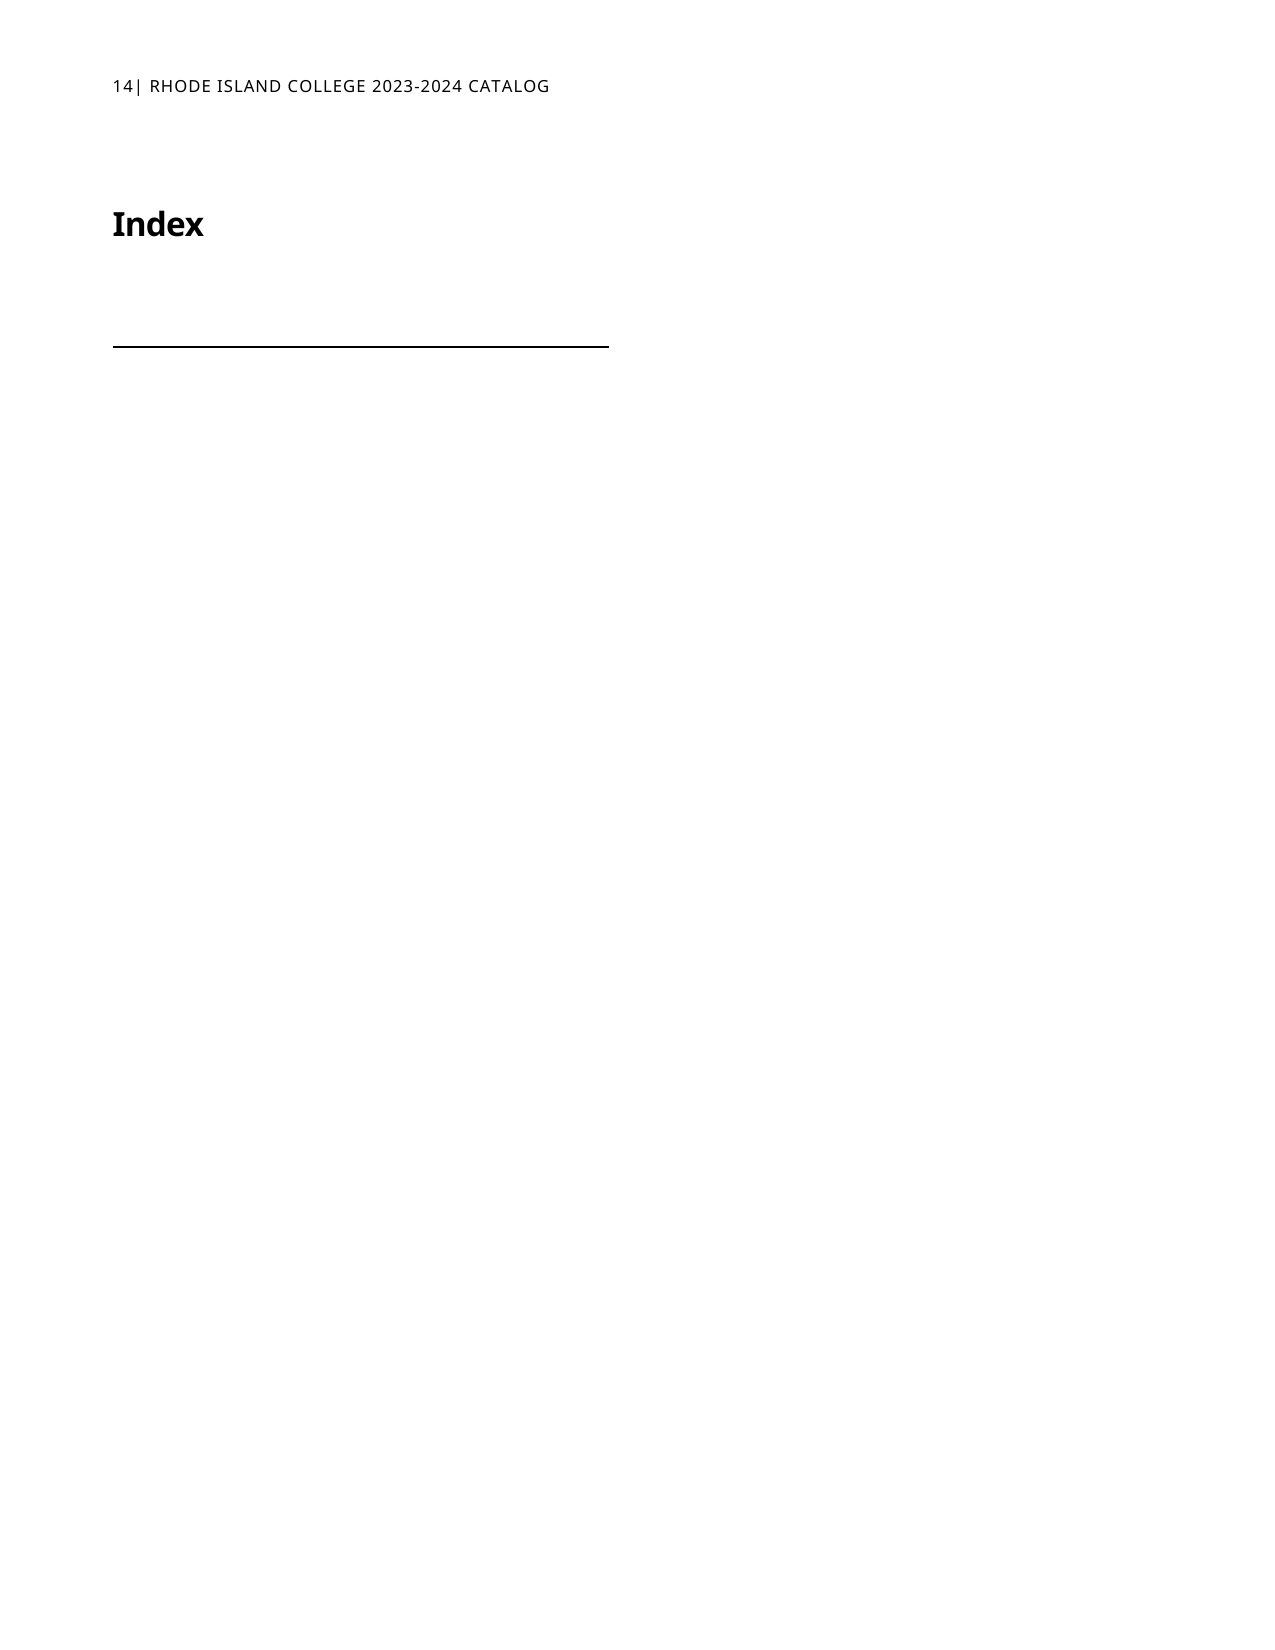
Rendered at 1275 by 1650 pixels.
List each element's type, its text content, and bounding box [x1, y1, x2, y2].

subtitle Index [112, 200, 609, 246]
